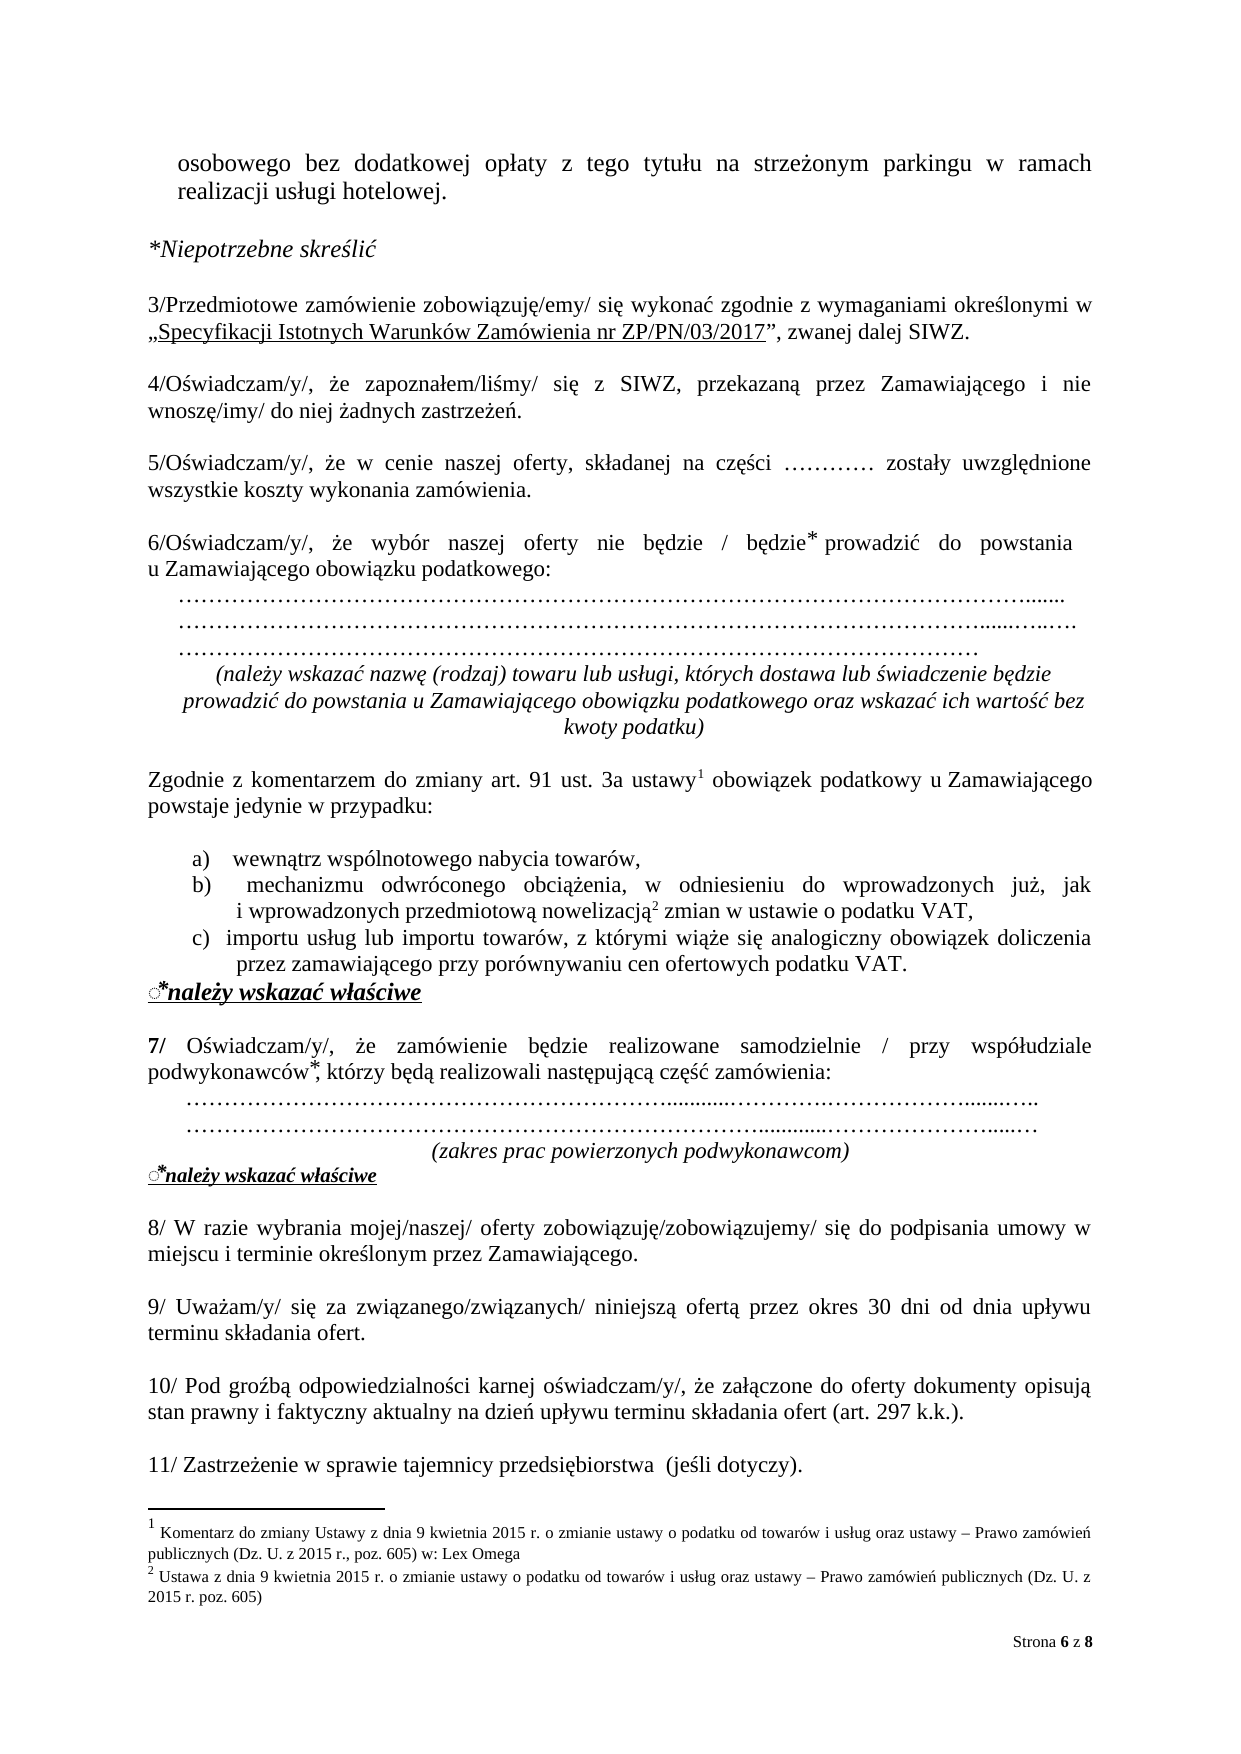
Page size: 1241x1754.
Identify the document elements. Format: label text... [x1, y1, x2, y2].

text …………………………………………………………………............………………….....… [185, 1111, 1093, 1137]
text (zakres prac powierzonych podwykonawcom) [185, 1137, 1093, 1163]
text 10/ Pod groźbą odpowiedzialności karnej oświadczam/y/, że załączone do oferty dokumenty opisują stan prawny i faktyczny aktualny na dzień upływu terminu składania ofert (art. 297 k.k.). [148, 1372, 1093, 1425]
text 5/Oświadczam/y/, że w cenie naszej oferty, składanej na części ………… zostały uwzględnione wszystkie koszty wykonania zamówienia. [148, 449, 1093, 502]
text *Niepotrzebne skreślić [148, 234, 1093, 263]
text ⃰ należy wskazać właściwe [148, 977, 1093, 1005]
text ………………………………………………………...........………….……………….......….. [185, 1084, 1093, 1111]
text 7/ Oświadczam/y/, że zamówienie będzie realizowane samodzielnie / przy współudziale podwykonawców ⃰, którzy będą realizowali następującą część zamówienia: [148, 1032, 1093, 1084]
text 6/Oświadczam/y/, że wybór naszej oferty nie będzie / będzie⃰ prowadzić do powstania u Zamawiającego obowiązku podatkowego: [148, 528, 1093, 581]
text c) importu usług lub importu towarów, z którymi wiąże się analogiczny obowiązek doliczenia przez zamawiającego przy porównywaniu cen ofertowych podatku VAT. [192, 924, 1093, 977]
text b) mechanizmu odwróconego obciążenia, w odniesieniu do wprowadzonych już, jak i wprowadzonych przedmiotową nowelizacją zmian w ustawie o podatku VAT, [192, 871, 1093, 924]
text 11/ Zastrzeżenie w sprawie tajemnicy przedsiębiorstwa (jeśli dotyczy). [148, 1451, 1093, 1477]
text 9/ Uważam/y/ się za związanego/związanych/ niniejszą ofertą przez okres 30 dni od dnia upływu terminu składania ofert. [148, 1293, 1093, 1346]
text ⃰ należy wskazać właściwe [148, 1163, 1093, 1187]
text ………………………………………………………………………………………………….......……………………………………………………………………………………………......…..….…………………………………………………………………………………………… [177, 581, 1093, 660]
text 3/Przedmiotowe zamówienie zobowiązuję/emy/ się wykonać zgodnie z wymaganiami określonymi w „Specyfikacji Istotnych Warunków Zamówienia nr ZP/PN/03/2017”, zwanej dalej SIWZ. [148, 291, 1093, 344]
text (należy wskazać nazwę (rodzaj) towaru lub usługi, których dostawa lub świadczenie będzie prowadzić do powstania u Zamawiającego obowiązku podatkowego oraz wskazać ich wartość bez kwoty podatku) [177, 660, 1093, 739]
text 4/Oświadczam/y/, że zapoznałem/liśmy/ się z SIWZ, przekazaną przez Zamawiającego i nie wnoszę/imy/ do niej żadnych zastrzeżeń. [148, 370, 1093, 423]
text Zgodnie z komentarzem do zmiany art. 91 ust. 3a ustawy obowiązek podatkowy u Zamawiającego powstaje jedynie w przypadku: [148, 766, 1093, 818]
text a) wewnątrz wspólnotowego nabycia towarów, [148, 845, 1093, 871]
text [148, 148, 1093, 205]
text 8/ W razie wybrania mojej/naszej/ oferty zobowiązuję/zobowiązujemy/ się do podpisania umowy w miejscu i terminie określonym przez Zamawiającego. [148, 1214, 1093, 1267]
